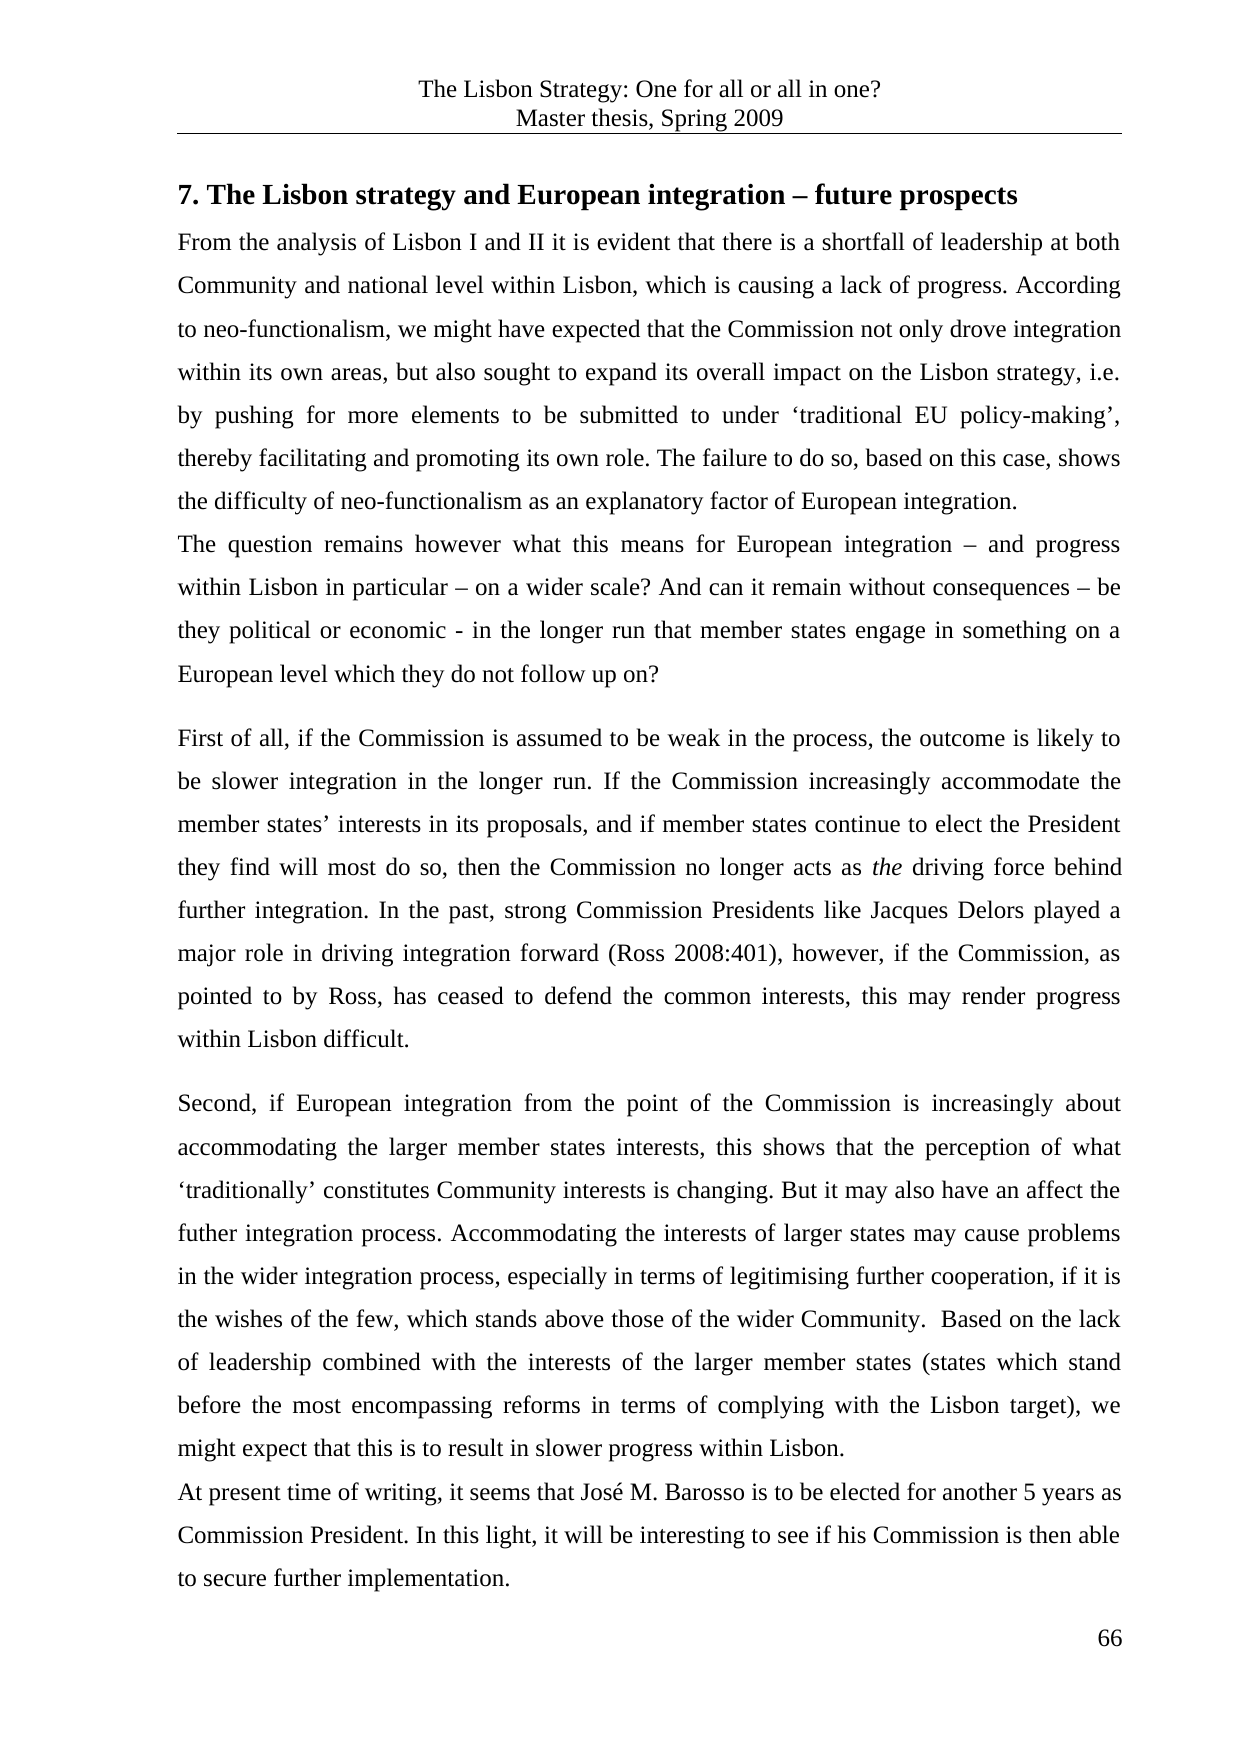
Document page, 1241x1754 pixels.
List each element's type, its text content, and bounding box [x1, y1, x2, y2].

text The question remains however what this means for European integration – and progress within Lisbon in particular – on a wider scale? And can it remain without consequences – be they political or economic - in the longer run that member states engage in something on a European level which they do not follow up on? [177, 529, 1122, 687]
text First of all, if the Commission is assumed to be weak in the process, the outcome is likely to be slower integration in the longer run. If the Commission increasingly accommodate the member states’ interests in its proposals, and if member states continue to elect the President they find will most do so, then the Commission no longer acts as the driving force behind further integration. In the past, strong Commission Presidents like Jacques Delors played a major role in driving integration forward (Ross 2008:401), however, if the Commission, as pointed to by Ross, has ceased to defend the common interests, this may render progress within Lisbon difficult. [177, 723, 1122, 1053]
text From the analysis of Lisbon I and II it is evident that there is a shortfall of leadership at both Community and national level within Lisbon, which is causing a lack of progress. According to neo-functionalism, we might have expected that the Commission not only drove integration within its own areas, but also sought to expand its overall impact on the Lisbon strategy, i.e. by pushing for more elements to be submitted to under ‘traditional EU policy-making’, thereby facilitating and promoting its own role. The failure to do so, based on this case, shows the difficulty of neo-functionalism as an explanatory factor of European integration. [177, 227, 1122, 515]
subtitle 7. The Lisbon strategy and European integration – future prospects [177, 177, 1122, 211]
text Second, if European integration from the point of the Commission is increasingly about accommodating the larger member states interests, this shows that the perception of what ‘traditionally’ constitutes Community interests is changing. But it may also have an affect the futher integration process. Accommodating the interests of larger states may cause problems in the wider integration process, especially in terms of legitimising further cooperation, if it is the wishes of the few, which stands above those of the wider Community. Based on the lack of leadership combined with the interests of the larger member states (states which stand before the most encompassing reforms in terms of complying with the Lisbon target), we might expect that this is to result in slower progress within Lisbon. [177, 1088, 1122, 1462]
text At present time of writing, it seems that José M. Barosso is to be elected for another 5 years as Commission President. In this light, it will be interesting to see if his Commission is then able to secure further implementation. [177, 1477, 1122, 1592]
